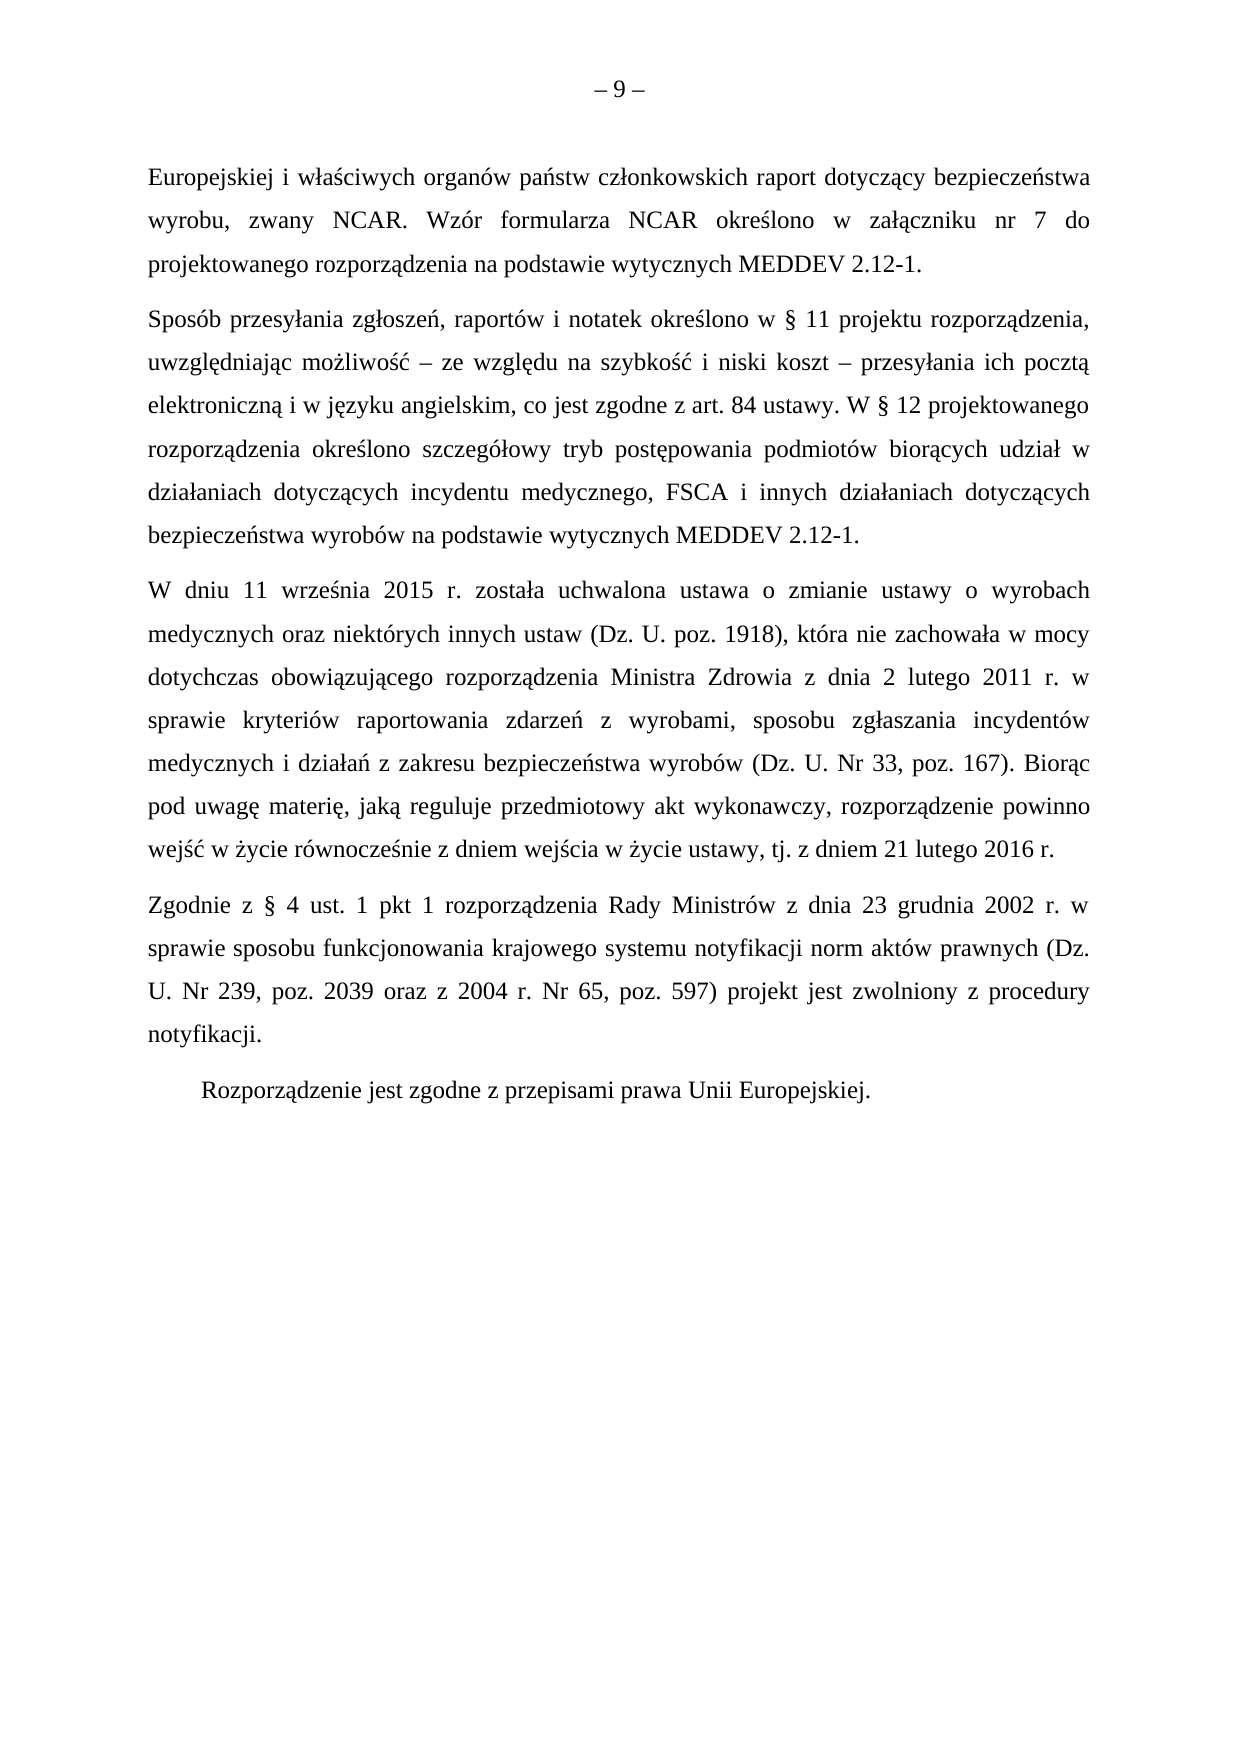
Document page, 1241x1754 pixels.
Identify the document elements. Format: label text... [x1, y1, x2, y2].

text Zgodnie z § 4 ust. 1 pkt 1 rozporządzenia Rady Ministrów z dnia 23 grudnia 2002 r. w sprawie sposobu funkcjonow krajowego systemu notyfikacji norm aktów prawnych (Dz. U. Nr 239, poz. 2039 oraz z 2004 r. Nr 65, poz. 597) projekt jest zwolniony z procedury notyfikacji. [148, 890, 1091, 1048]
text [148, 162, 1091, 277]
text Sposób przesył zgłoszeń, raportów i notatek określono w § 11 projektu rozporządzenia, uwzględniając możliwość – ze względu na szybkość i niski koszt – przesył ich pocztą elektroniczną i w języku angielskim, co jest zgodne z art. 84 ustawy. W § 12 projektowanego rozporządzenia określono szczegółowy tryb postępow podmiotów biorących udział w działch dotyczących incydentu medycznego, FSCA i innych działch dotyczących bezpieczeństwa wyrobów na podstawie wytycznych MEDDEV 2.12-1. [148, 304, 1091, 549]
text Rozporządzenie jest zgodne z przepisami prawa Unii Europejskiej. [148, 1075, 1091, 1104]
text W dniu 11 września 2015 r. została uchwalona ustawa o zmianie ustawy o wyrobach medycznych oraz niektórych innych ustaw (Dz. U. poz. 1918), która nie zachowała w mocy dotychczas obowiązującego rozporządzenia Ministra Zdrowia z dnia 2 lutego 2011 r. w sprawie kryteriów raportow zdarzeń z wyrobami, sposobu zgłasz incydentów medycznych i działań z zakresu bezpieczeństwa wyrobów (Dz. U. Nr 33, poz. 167). Biorąc pod uwagę materię, jaką reguluje przedmiotowy akt wykonawczy, rozporządzenie powinno wejść w życie równocześnie z dniem wejścia w życie ustawy, tj. z dniem 21 lutego 2016 r. [148, 576, 1091, 863]
